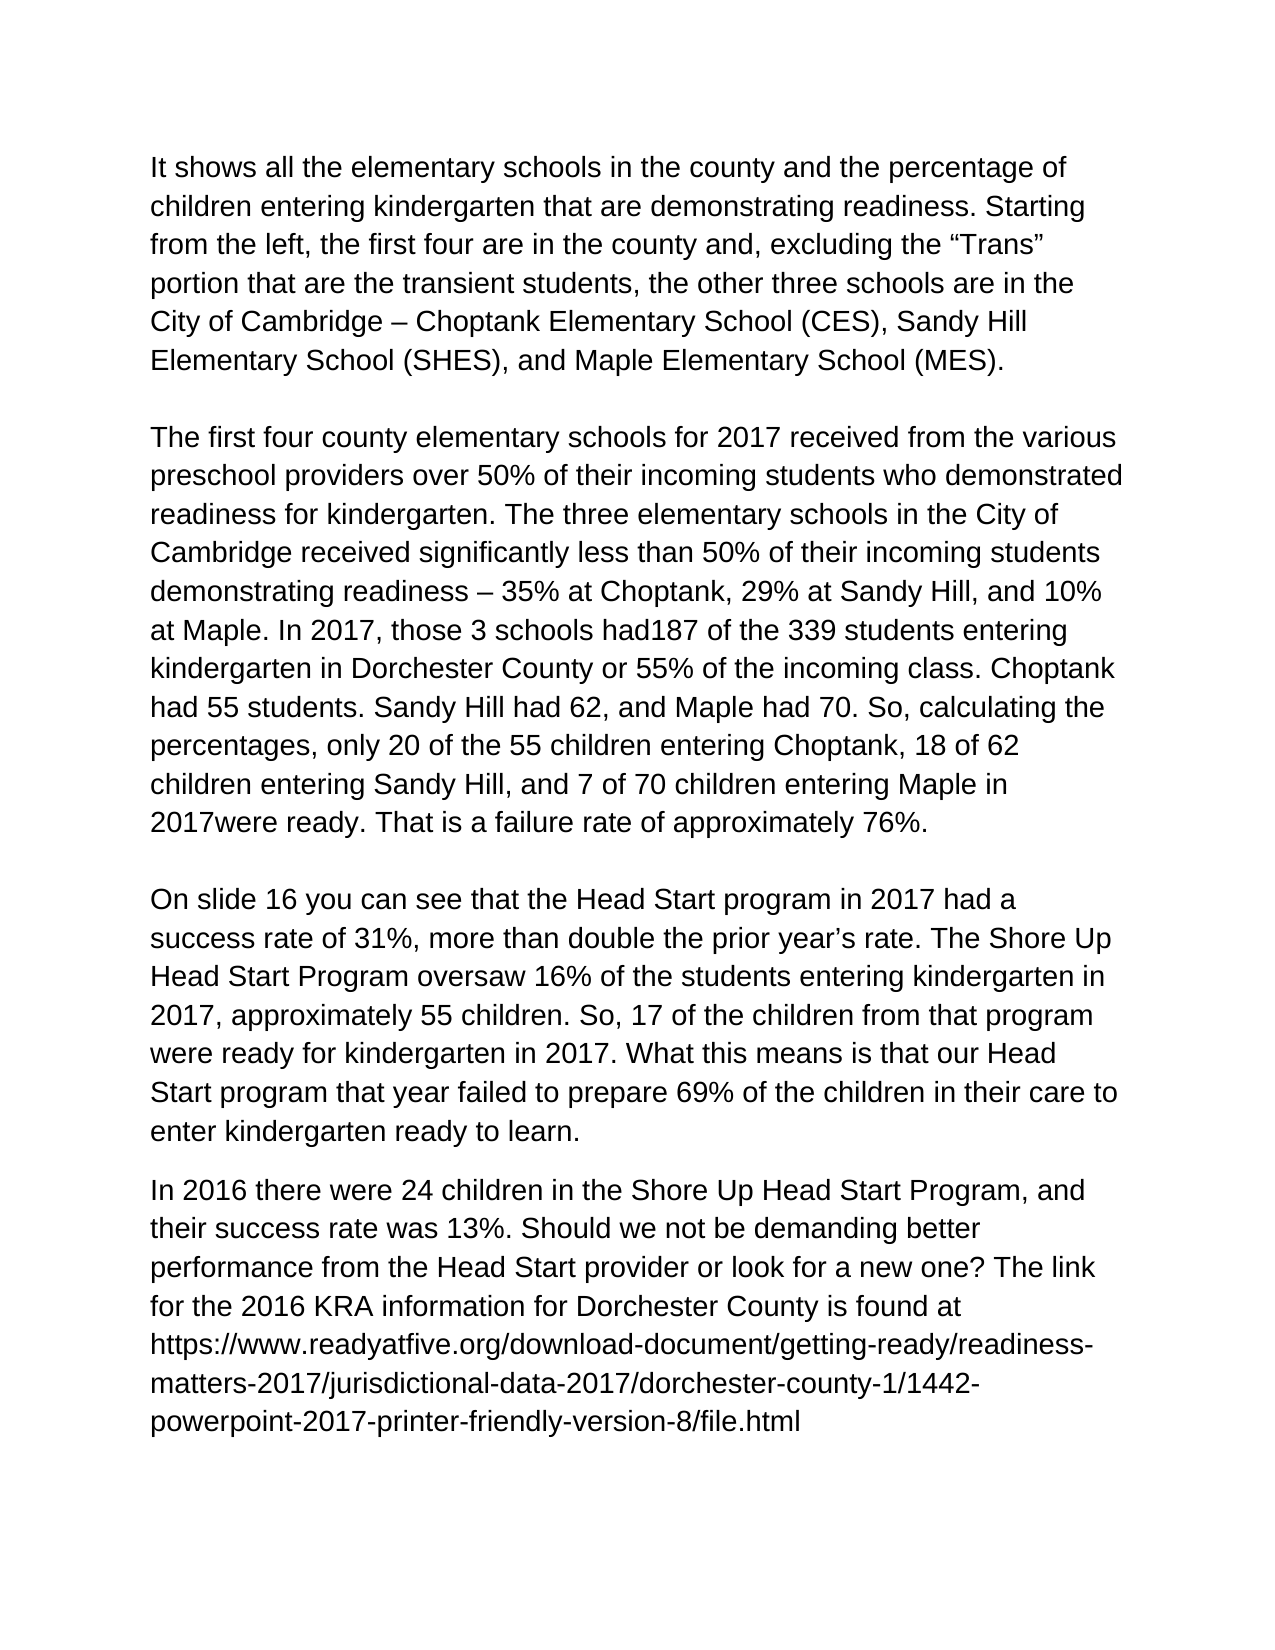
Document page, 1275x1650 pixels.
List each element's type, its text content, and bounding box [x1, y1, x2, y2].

text It shows all the elementary schools in the county and the percentage of children entering kindergarten that are demonstrating readiness. Starting from the left, the first four are in the county and, excluding the “Trans” portion that are the transient students, the other three schools are in the City of Cambridge – Choptank Elementary School (CES), Sandy Hill Elementary School (SHES), and Maple Elementary School (MES). [150, 150, 1125, 376]
text In 2016 there were 24 children in the Shore Up Head Start Program, and their success rate was 13%. Should we not be demanding better performance from the Head Start provider or look for a new one? The link for the 2016 KRA information for Dorchester County is found at https://www.readyatfive.org/download-document/getting-ready/readiness-matters-2017/jurisdictional-data-2017/dorchester-county-1/1442-powerpoint-2017-printer-friendly-version-8/file.html [150, 1173, 1125, 1438]
text The first four county elementary schools for 2017 received from the various preschool providers over 50% of their incoming students who demonstrated readiness for kindergarten. The three elementary schools in the City of Cambridge received significantly less than 50% of their incoming students demonstrating readiness – 35% at Choptank, 29% at Sandy Hill, and 10% at Maple. In 2017, those 3 schools had187 of the 339 students entering kindergarten in Dorchester County or 55% of the incoming class. Choptank had 55 students. Sandy Hill had 62, and Maple had 70. So, calculating the percentages, only 20 of the 55 children entering Choptank, 18 of 62 children entering Sandy Hill, and 7 of 70 children entering Maple in 2017were ready. That is a failure rate of approximately 76%. [150, 420, 1125, 839]
text On slide 16 you can see that the Head Start program in 2017 had a success rate of 31%, more than double the prior year’s rate. The Shore Up Head Start Program oversaw 16% of the students entering kindergarten in 2017, approximately 55 children. So, 17 of the children from that program were ready for kindergarten in 2017. What this means is that our Head Start program that year failed to prepare 69% of the children in their care to enter kindergarten ready to learn. [150, 882, 1125, 1147]
